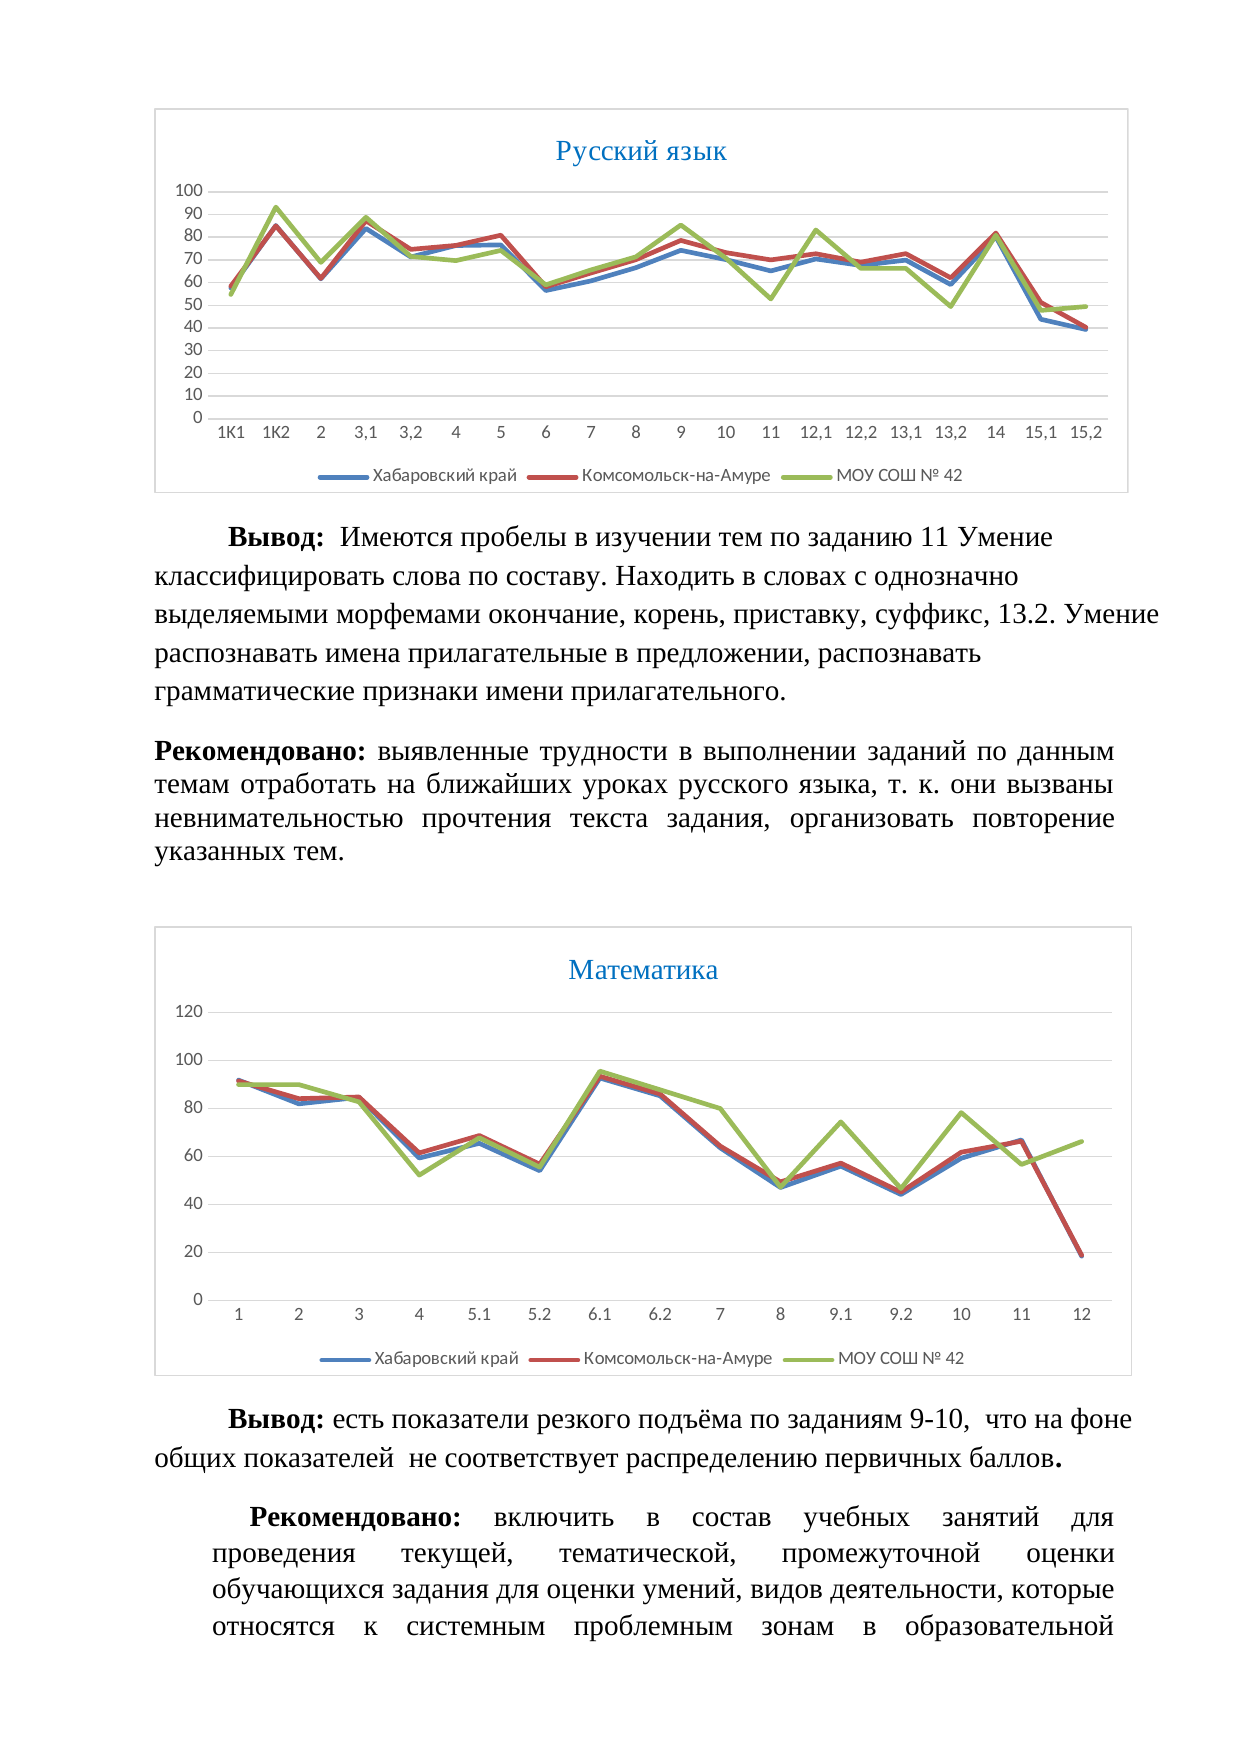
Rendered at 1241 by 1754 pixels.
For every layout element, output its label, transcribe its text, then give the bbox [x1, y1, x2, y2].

text Вывод: есть показатели резкого подъёма по заданиям 9-10, что на фоне общих показателей не соответствует распределению первичных баллов. [154, 1401, 1176, 1473]
text Рекомендовано: выявленные трудности в выполнении заданий по данным темам отработать на ближайших уроках русского языка, т. к. они вызваны невнимательностью прочтения текста задания, организовать повторение указанных тем. [154, 733, 1115, 867]
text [212, 1499, 1115, 1641]
text Вывод: Имеются пробелы в изучении тем по заданию 11 Умение классифицировать слова по составу. Находить в словах с однозначно выделяемыми морфемами окончание, корень, приставку, суффикс, 13.2. Умение распознавать имена прилагательные в предложении, распознавать грамматические признаки имени прилагательного. [154, 519, 1176, 707]
